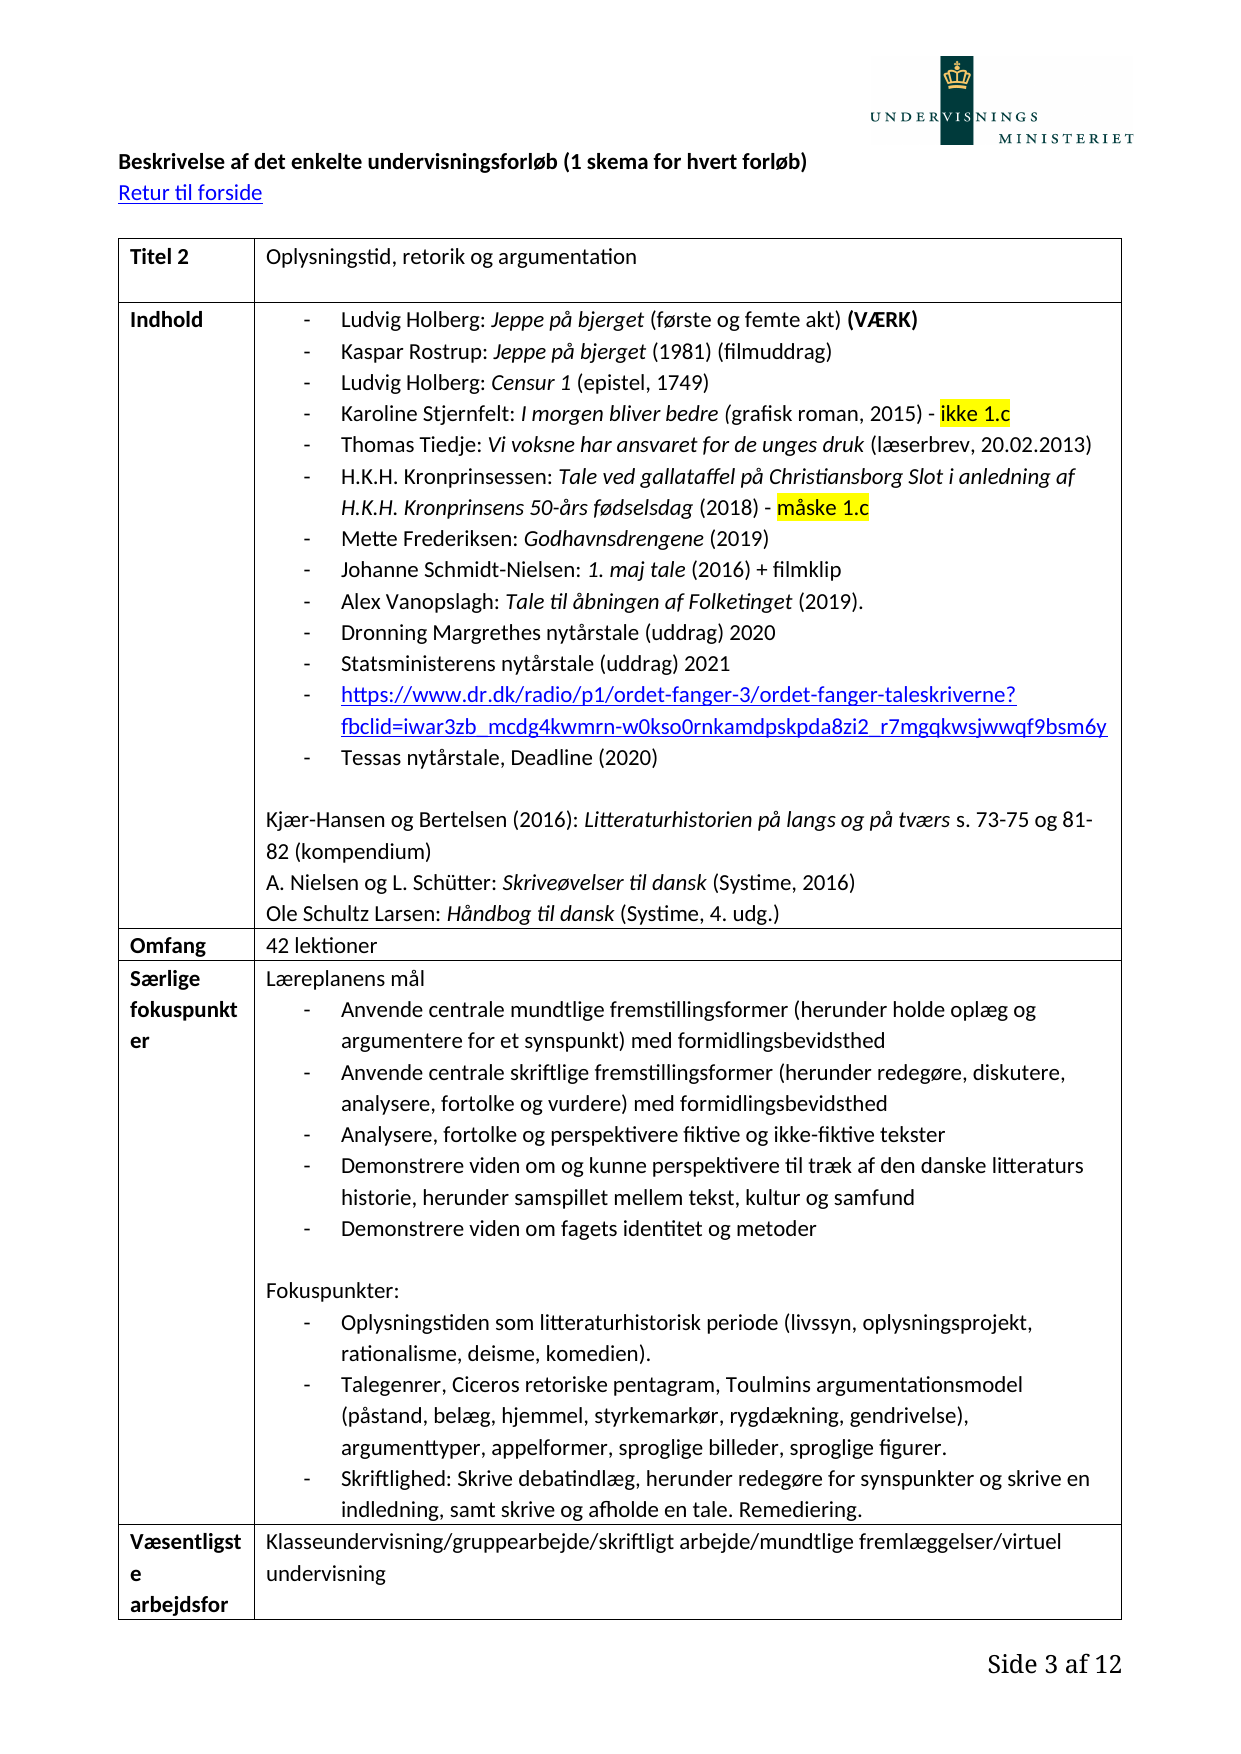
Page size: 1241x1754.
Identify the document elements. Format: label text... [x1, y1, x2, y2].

picture [871, 56, 1134, 145]
table_cell 42 lektioner [255, 929, 1121, 960]
table_header Titel 2 [119, 239, 254, 302]
table_cell Ludvig Holberg: Jeppe på bjerget (første og femte akt) (VÆRK) Kaspar Rostrup: Jeppe på bjerget (1981) (filmuddrag) Ludvig Holberg: Censur 1 (epistel, 1749) Karoline Stjernfelt: I morgen bliver bedre (grafisk roman, 2015) - ikke 1.c Thomas Tiedje: Vi voksne har ansvaret for de unges druk (læserbrev, 20.02.2013) H.K.H. Kronprinsessen: Tale ved gallataffel på Christiansborg Slot i anledning af H.K.H. Kronprinsens 50-års fødselsdag (2018) - måske 1.c Mette Frederiksen: Godhavnsdrengene (2019) Johanne Schmidt-Nielsen: 1. maj tale (2016) + filmklip Alex Vanopslagh: Tale til åbningen af Folketinget (2019). Dronning Margrethes nytårstale (uddrag) 2020 Statsministerens nytårstale (uddrag) 2021 https://www.dr.dk/radio/p1/ordet-fanger-3/ordet-fanger-taleskriverne?fbclid=iwar3zb_mcdg4kwmrn-w0kso0rnkamdpskpda8zi2_r7mgqkwsjwwqf9bsm6y Tessas nytårstale, Deadline (2020) Kjær-Hansen og Bertelsen (2016): Litteraturhistorien på langs og på tværs s. 73-75 og 81-82 (kompendium) A. Nielsen og L. Schütter: Skriveøvelser til dansk (Systime, 2016) Ole Schultz Larsen: Håndbog til dansk (Systime, 4. udg.) [255, 303, 1121, 928]
table_cell Indhold [119, 303, 254, 928]
table_cell Omfang [119, 929, 254, 960]
text Beskrivelse af det enkelte undervisningsforløb (1 skema for hvert forløb) [118, 131, 1122, 176]
table_cell Væsentligste arbejdsformer [119, 1525, 254, 1618]
table_header Oplysningstid, retorik og argumentation [255, 239, 1121, 302]
table_cell Særlige fokuspunkter [119, 961, 254, 1524]
text Retur til forside [118, 176, 1122, 207]
table_cell Klasseundervisning/gruppearbejde/skriftligt arbejde/mundtlige fremlæggelser/virtuel undervisning [255, 1525, 1121, 1618]
table_cell Læreplanens mål Anvende centrale mundtlige fremstillingsformer (herunder holde oplæg og argumentere for et synspunkt) med formidlingsbevidsthed Anvende centrale skriftlige fremstillingsformer (herunder redegøre, diskutere, analysere, fortolke og vurdere) med formidlingsbevidsthed Analysere, fortolke og perspektivere fiktive og ikke-fiktive tekster Demonstrere viden om og kunne perspektivere til træk af den danske litteraturs historie, herunder samspillet mellem tekst, kultur og samfund Demonstrere viden om fagets identitet og metoder Fokuspunkter: Oplysningstiden som litteraturhistorisk periode (livssyn, oplysningsprojekt, rationalisme, deisme, komedien). Talegenrer, Ciceros retoriske pentagram, Toulmins argumentationsmodel (påstand, belæg, hjemmel, styrkemarkør, rygdækning, gendrivelse), argumenttyper, appelformer, sproglige billeder, sproglige figurer. Skriftlighed: Skrive debatindlæg, herunder redegøre for synspunkter og skrive en indledning, samt skrive og afholde en tale. Remediering. [255, 961, 1121, 1524]
